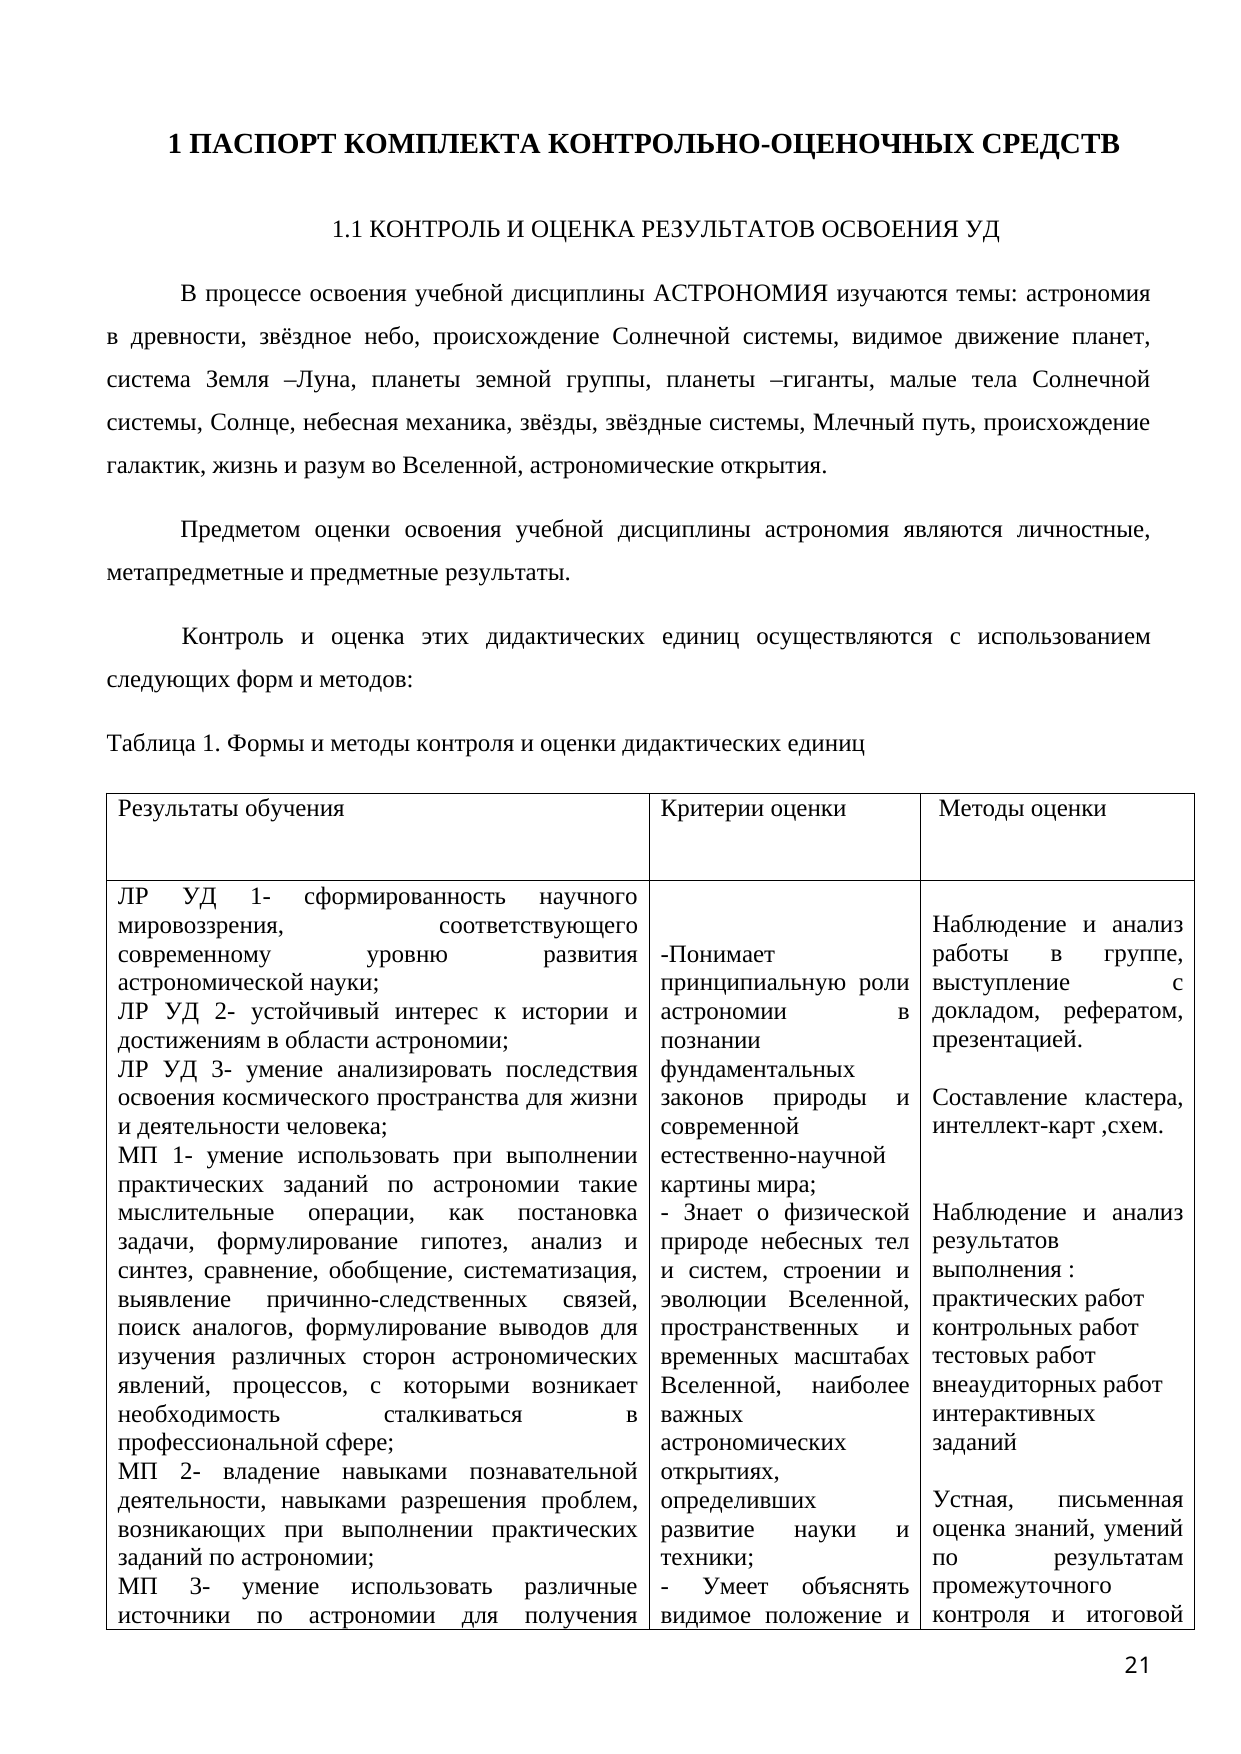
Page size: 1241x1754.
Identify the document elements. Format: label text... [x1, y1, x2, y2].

table_header Критерии оценки [650, 794, 920, 880]
text Таблица 1. Формы и методы контроля и оценки дидактических единиц [106, 728, 1152, 757]
text 1.1 КОНТРОЛЬ И ОЦЕНКА РЕЗУЛЬТАТОВ ОСВОЕНИЯ УД [106, 214, 1152, 243]
subtitle 1 ПАСПОРТ КОМПЛЕКТА КОНТРОЛЬНО-ОЦЕНОЧНЫХ СРЕДСТВ [106, 127, 1152, 160]
table_header Методы оценки [921, 794, 1194, 880]
text Предметом оценки освоения учебной дисциплины астрономия являются личностные, метапредметные и предметные результаты. [106, 514, 1152, 586]
text В процессе освоения учебной дисциплины АСТРОНОМИЯ изучаются темы: астрономия в древности, звёздное небо, происхождение Солнечной системы, видимое движение планет, система Земля –Луна, планеты земной группы, планеты –гиганты, малые тела Солнечной системы, Солнце, небесная механика, звёзды, звёздные системы, Млечный путь, происхождение галактик, жизнь и разум во Вселенной, астрономические открытия. [106, 278, 1152, 479]
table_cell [921, 881, 1194, 1629]
text Контроль и оценка этих дидактических единиц осуществляются с использованием следующих форм и методов: [106, 621, 1152, 693]
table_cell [650, 881, 920, 1629]
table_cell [107, 881, 649, 1629]
table_header Результаты обучения [107, 794, 649, 880]
